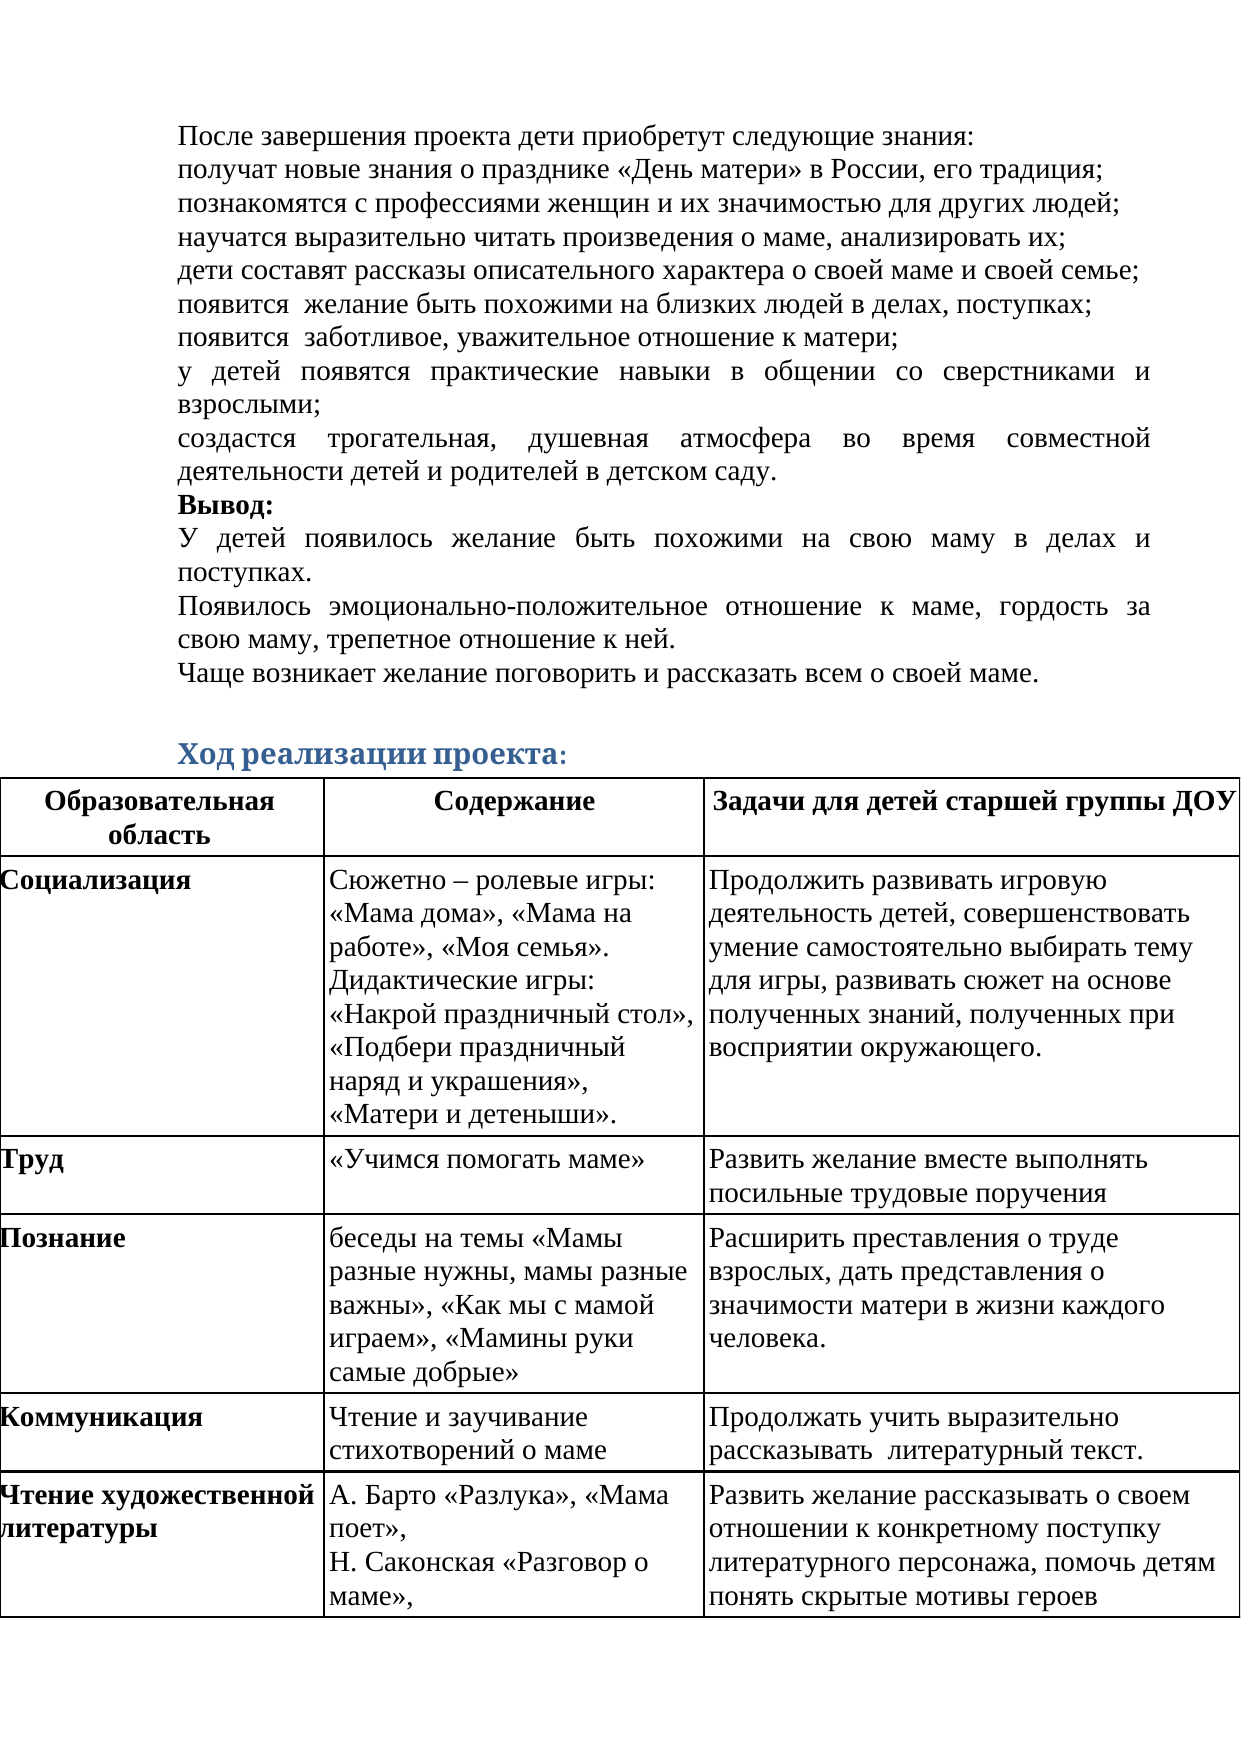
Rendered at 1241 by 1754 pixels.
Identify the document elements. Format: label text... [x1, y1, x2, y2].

table_header Задачи для детей старшей группы ДОУ [705, 779, 1239, 855]
text познакомятся с профессиями женщин и их значимостью для других людей; [177, 185, 1152, 219]
text получат новые знания о празднике «День матери» в России, его традиция; [177, 152, 1152, 185]
table_cell Расширить преставления о труде взрослых, дать представления о значимости матери в жизни каждого человека. [705, 1215, 1239, 1392]
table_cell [1, 1473, 323, 1616]
text После завершения проекта дети приобретут следующие знания: [177, 118, 1152, 152]
table_cell Чтение и заучивание стихотворений о маме [325, 1394, 703, 1470]
text Вывод: [177, 487, 1152, 521]
text Появилось эмоционально-положительное отношение к маме, гордость за свою маму, трепетное отношение к ней. [177, 588, 1152, 655]
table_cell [325, 1473, 703, 1616]
subtitle Ход реализации проекта: [103, 738, 1152, 772]
table_cell «Учимся помогать маме» [325, 1137, 703, 1213]
text У детей появилось желание быть похожими на свою маму в делах и поступках. [177, 521, 1152, 588]
table_cell Развить желание вместе выполнять посильные трудовые поручения [705, 1137, 1239, 1213]
table_cell Сюжетно – ролевые игры: «Мама дома», «Мама на работе», «Моя семья». Дидактические игры: «Накрой праздничный стол», «Подбери праздничный наряд и украшения», «Матери и детеныши». [325, 857, 703, 1135]
table_header Образовательная область [1, 779, 323, 855]
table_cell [705, 1473, 1239, 1616]
text появится заботливое, уважительное отношение к матери; [177, 319, 1152, 353]
table_cell Социализация [1, 857, 323, 1135]
table_cell Продолжить развивать игровую деятельность детей, совершенствовать умение самостоятельно выбирать тему для игры, развивать сюжет на основе полученных знаний, полученных при восприятии окружающего. [705, 857, 1239, 1135]
text научатся выразительно читать произведения о маме, анализировать их; [177, 219, 1152, 252]
text появится желание быть похожими на близких людей в делах, поступках; [177, 286, 1152, 319]
text у детей появятся практические навыки в общении со сверстниками и взрослыми; [177, 353, 1152, 420]
text дети составят рассказы описательного характера о своей маме и своей семье; [177, 252, 1152, 286]
table_cell Познание [1, 1215, 323, 1392]
text создастся трогательная, душевная атмосфера во время совместной деятельности детей и родителей в детском саду. [177, 420, 1152, 487]
table_cell Коммуникация [1, 1394, 323, 1470]
text Чаще возникает желание поговорить и рассказать всем о своей маме. [177, 655, 1152, 688]
table_cell Труд [1, 1137, 323, 1213]
table_cell беседы на темы «Мамы разные нужны, мамы разные важны», «Как мы с мамой играем», «Мамины руки самые добрые» [325, 1215, 703, 1392]
table_cell Продолжать учить выразительно рассказывать литературный текст. [705, 1394, 1239, 1470]
table_header Содержание [325, 779, 703, 855]
